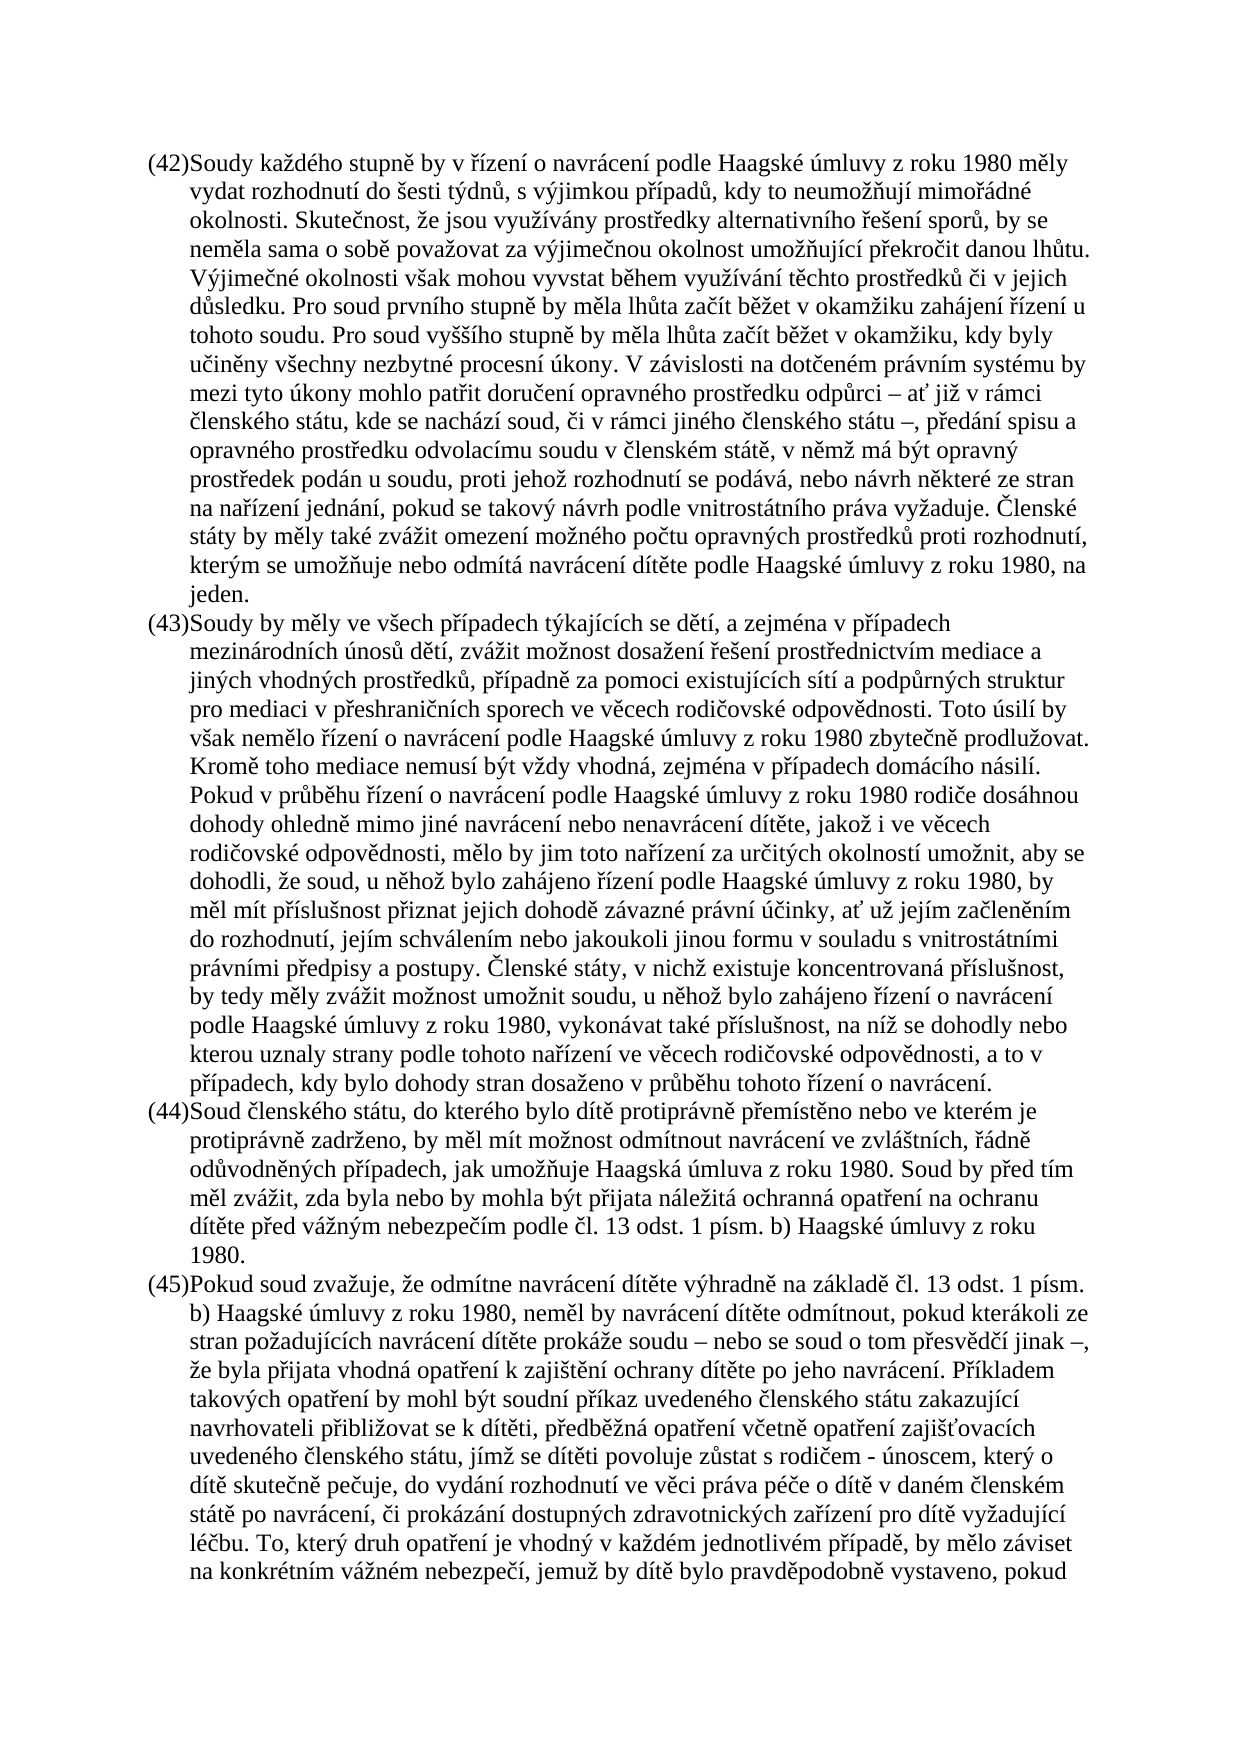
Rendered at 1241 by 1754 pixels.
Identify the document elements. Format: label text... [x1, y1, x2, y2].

table_header Soud členského státu, do kterého bylo dítě protiprávně přemístěno nebo ve kterém je protiprávně zadrženo, by měl mít možnost odmítnout navrácení ve zvláštních, řádně odůvodněných případech, jak umožňuje Haagská úmluva z roku 1980. Soud by před tím měl zvážit, zda byla nebo by mohla být přijata náležitá ochranná opatření na ochranu dítěte před vážným nebezpečím podle čl. 13 odst. 1 písm. b) Haagské úmluvy z roku 1980. [189, 1096, 1093, 1269]
table_header (44) [148, 1096, 189, 1269]
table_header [189, 1269, 1093, 1585]
table_header Soudy každého stupně by v řízení o navrácení podle Haagské úmluvy z roku 1980 měly vydat rozhodnutí do šesti týdnů, s výjimkou případů, kdy to neumožňují mimořádné okolnosti. Skutečnost, že jsou využívány prostředky alternativního řešení sporů, by se neměla sama o sobě považovat za výjimečnou okolnost umožňující překročit danou lhůtu. Výjimečné okolnosti však mohou vyvstat během využívání těchto prostředků či v jejich důsledku. Pro soud prvního stupně by měla lhůta začít běžet v okamžiku zahájení řízení u tohoto soudu. Pro soud vyššího stupně by měla lhůta začít běžet v okamžiku, kdy byly učiněny všechny nezbytné procesní úkony. V závislosti na dotčeném právním systému by mezi tyto úkony mohlo patřit doručení opravného prostředku odpůrci – ať již v rámci členského státu, kde se nachází soud, či v rámci jiného členského státu –, předání spisu a opravného prostředku odvolacímu soudu v členském státě, v němž má být opravný prostředek podán u soudu, proti jehož rozhodnutí se podává, nebo návrh některé ze stran na nařízení jednání, pokud se takový návrh podle vnitrostátního práva vyžaduje. Členské státy by měly také zvážit omezení možného počtu opravných prostředků proti rozhodnutí, kterým se umožňuje nebo odmítá navrácení dítěte podle Haagské úmluvy z roku 1980, na jeden. [189, 148, 1093, 608]
table_header Soudy by měly ve všech případech týkajících se dětí, a zejména v případech mezinárodních únosů dětí, zvážit možnost dosažení řešení prostřednictvím mediace a jiných vhodných prostředků, případně za pomoci existujících sítí a podpůrných struktur pro mediaci v přeshraničních sporech ve věcech rodičovské odpovědnosti. Toto úsilí by však nemělo řízení o navrácení podle Haagské úmluvy z roku 1980 zbytečně prodlužovat. Kromě toho mediace nemusí být vždy vhodná, zejména v případech domácího násilí. Pokud v průběhu řízení o navrácení podle Haagské úmluvy z roku 1980 rodiče dosáhnou dohody ohledně mimo jiné navrácení nebo nenavrácení dítěte, jakož i ve věcech rodičovské odpovědnosti, mělo by jim toto nařízení za určitých okolností umožnit, aby se dohodli, že soud, u něhož bylo zahájeno řízení podle Haagské úmluvy z roku 1980, by měl mít příslušnost přiznat jejich dohodě závazné právní účinky, ať už jejím začleněním do rozhodnutí, jejím schválením nebo jakoukoli jinou formu v souladu s vnitrostátními právními předpisy a postupy. Členské státy, v nichž existuje koncentrovaná příslušnost, by tedy měly zvážit možnost umožnit soudu, u něhož bylo zahájeno řízení o navrácení podle Haagské úmluvy z roku 1980, vykonávat také příslušnost, na níž se dohodly nebo kterou uznaly strany podle tohoto nařízení ve věcech rodičovské odpovědnosti, a to v případech, kdy bylo dohody stran dosaženo v průběhu tohoto řízení o navrácení. [189, 608, 1093, 1096]
table_header (42) [148, 148, 189, 608]
table_header (45) [148, 1269, 189, 1585]
table_header (43) [148, 608, 189, 1096]
